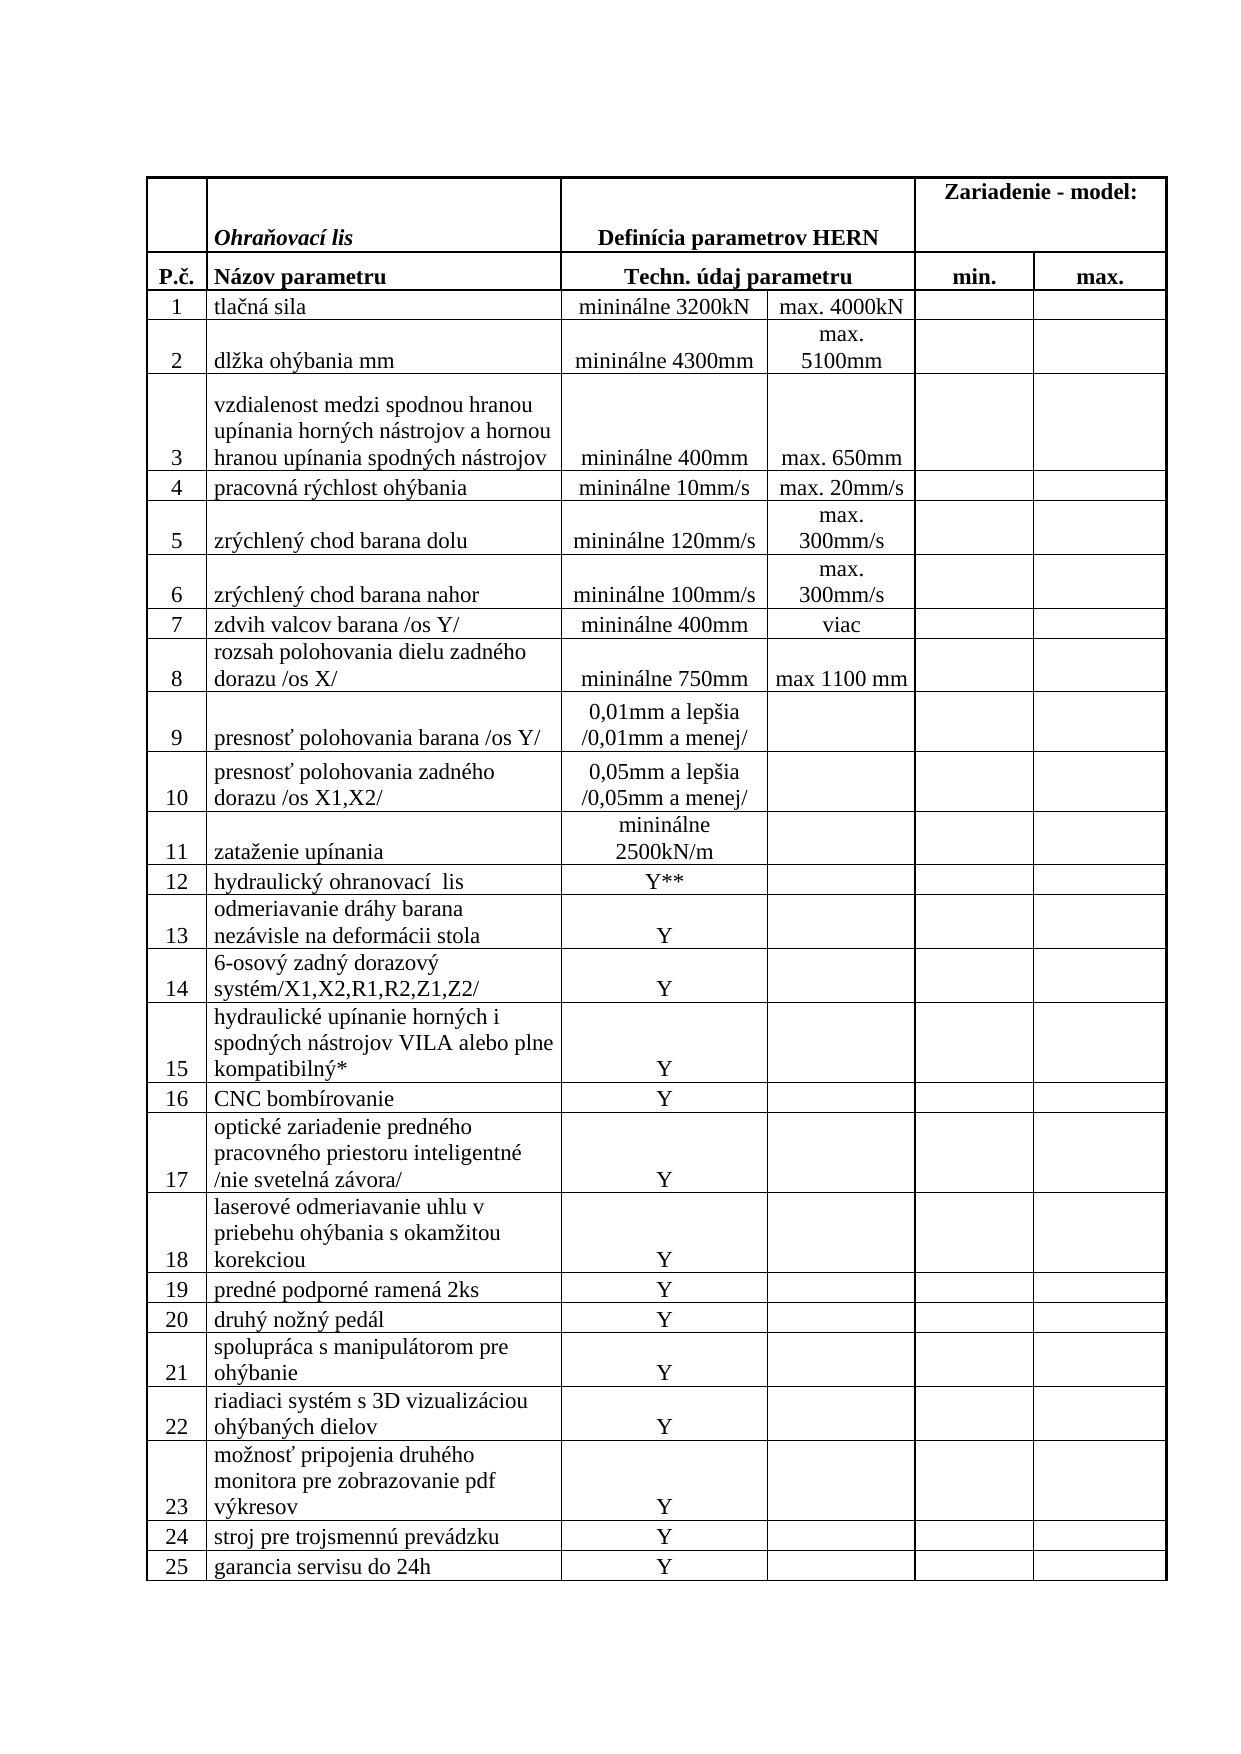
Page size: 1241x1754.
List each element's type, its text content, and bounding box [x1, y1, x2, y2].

table_cell dlžka ohýbania mm [207, 320, 561, 373]
table_cell [916, 1003, 1033, 1082]
table_cell Y [562, 1303, 767, 1332]
table_cell [1034, 1551, 1165, 1580]
table_cell min. [916, 253, 1033, 289]
table_cell [1034, 949, 1165, 1002]
table_cell Y** [562, 865, 767, 894]
table_cell [916, 1387, 1033, 1439]
table_cell odmeriavanie dráhy barana nezávisle na deformácii stola [207, 895, 561, 948]
table_cell [768, 1273, 914, 1302]
table_cell laserové odmeriavanie uhlu v priebehu ohýbania s okamžitou korekciou [207, 1193, 561, 1272]
table_cell mininálne 4300mm [562, 320, 767, 373]
table_cell [1034, 1333, 1165, 1386]
table_cell [1034, 752, 1165, 811]
table_cell 9 [148, 692, 206, 751]
table_cell 17 [148, 1113, 206, 1192]
table_cell 18 [148, 1193, 206, 1272]
table_cell Y [562, 1083, 767, 1112]
table_cell 3 [148, 374, 206, 470]
table_cell 1 [148, 291, 206, 319]
table_cell Y [562, 895, 767, 948]
table_cell 20 [148, 1303, 206, 1332]
table_cell Y [562, 1273, 767, 1302]
table_cell 16 [148, 1083, 206, 1112]
table_cell zdvih valcov barana /os Y/ [207, 609, 561, 637]
table_cell viac [768, 609, 914, 637]
table_cell [768, 895, 914, 948]
table_cell Y [562, 1521, 767, 1550]
table_cell [916, 752, 1033, 811]
table_cell [768, 949, 914, 1002]
table_cell [1034, 609, 1165, 637]
table_cell [1034, 501, 1165, 554]
table_cell [1034, 895, 1165, 948]
table_cell 12 [148, 865, 206, 894]
table_cell [1034, 1521, 1165, 1550]
table_cell [1034, 555, 1165, 607]
table_cell [768, 1521, 914, 1550]
table_cell zataženie upínania [207, 812, 561, 864]
table_cell [1034, 1273, 1165, 1302]
table_cell max. 300mm/s [768, 555, 914, 607]
table_cell [916, 1083, 1033, 1112]
table_cell druhý nožný pedál [207, 1303, 561, 1332]
table_cell 0,01mm a lepšia /0,01mm a menej/ [562, 692, 767, 751]
table_cell [1034, 865, 1165, 894]
table_cell [916, 1551, 1033, 1580]
table_cell 6-osový zadný dorazový systém/X1,X2,R1,R2,Z1,Z2/ [207, 949, 561, 1002]
table_cell mininálne 10mm/s [562, 471, 767, 500]
table_cell [1034, 1083, 1165, 1112]
table_cell 24 [148, 1521, 206, 1550]
table_cell [916, 895, 1033, 948]
table_cell Y [562, 949, 767, 1002]
table_cell [768, 865, 914, 894]
table_cell 13 [148, 895, 206, 948]
table_cell [916, 609, 1033, 637]
table_cell max. 20mm/s [768, 471, 914, 500]
table_cell tlačná sila [207, 291, 561, 319]
table_cell 22 [148, 1387, 206, 1439]
table_cell [1034, 1303, 1165, 1332]
table_cell [916, 320, 1033, 373]
table_cell [916, 949, 1033, 1002]
table_cell Y [562, 1551, 767, 1580]
table_cell zrýchlený chod barana nahor [207, 555, 561, 607]
table_cell [1034, 320, 1165, 373]
table_cell predné podporné ramená 2ks [207, 1273, 561, 1302]
table_cell hydraulický ohranovací lis [207, 865, 561, 894]
table_cell [768, 1193, 914, 1272]
table_cell garancia servisu do 24h [207, 1551, 561, 1580]
table_cell [768, 1387, 914, 1439]
table_cell [768, 812, 914, 864]
table_cell [916, 501, 1033, 554]
table_cell mininálne 120mm/s [562, 501, 767, 554]
table_cell [1034, 1193, 1165, 1272]
table_cell [916, 1273, 1033, 1302]
table_cell [916, 555, 1033, 607]
table_cell 11 [148, 812, 206, 864]
table_header Definícia parametrov HERN [562, 179, 914, 251]
table_cell presnosť polohovania zadného dorazu /os X1,X2/ [207, 752, 561, 811]
table_cell 0,05mm a lepšia /0,05mm a menej/ [562, 752, 767, 811]
table_cell presnosť polohovania barana /os Y/ [207, 692, 561, 751]
table_cell max. 300mm/s [768, 501, 914, 554]
table_cell [916, 374, 1033, 470]
table_header [148, 179, 206, 251]
table_cell CNC bombírovanie [207, 1083, 561, 1112]
table_cell [1034, 639, 1165, 691]
table_cell max. 5100mm [768, 320, 914, 373]
table_cell [1034, 1003, 1165, 1082]
table_cell 21 [148, 1333, 206, 1386]
table_cell 14 [148, 949, 206, 1002]
table_cell Y [562, 1113, 767, 1192]
table_cell 5 [148, 501, 206, 554]
table_cell [1034, 1441, 1165, 1520]
table_cell 7 [148, 609, 206, 637]
table_cell [1034, 692, 1165, 751]
table_cell max. 650mm [768, 374, 914, 470]
table_cell [1034, 1113, 1165, 1192]
table_cell [1034, 1387, 1165, 1439]
table_cell riadiaci systém s 3D vizualizáciou ohýbaných dielov [207, 1387, 561, 1439]
table_cell 23 [148, 1441, 206, 1520]
table_cell hydraulické upínanie horných i spodných nástrojov VILA alebo plne kompatibilný* [207, 1003, 561, 1082]
table_cell [768, 1003, 914, 1082]
table_cell Y [562, 1003, 767, 1082]
table_cell [916, 291, 1033, 319]
table_cell mininálne 2500kN/m [562, 812, 767, 864]
table_cell [916, 639, 1033, 691]
table_cell [768, 1113, 914, 1192]
table_cell [916, 1193, 1033, 1272]
table_cell 2 [148, 320, 206, 373]
table_cell možnosť pripojenia druhého monitora pre zobrazovanie pdf výkresov [207, 1441, 561, 1520]
table_header Zariadenie - model: [916, 179, 1165, 251]
table_cell [916, 692, 1033, 751]
table_cell mininálne 3200kN [562, 291, 767, 319]
table_cell [916, 1333, 1033, 1386]
table_cell [916, 1303, 1033, 1332]
table_cell mininálne 400mm [562, 374, 767, 470]
table_cell [1034, 812, 1165, 864]
table_cell max 1100 mm [768, 639, 914, 691]
table_cell [916, 865, 1033, 894]
table_cell mininálne 100mm/s [562, 555, 767, 607]
table_cell 19 [148, 1273, 206, 1302]
table_cell spolupráca s manipulátorom pre ohýbanie [207, 1333, 561, 1386]
table_cell [916, 1441, 1033, 1520]
table_cell P.č. [148, 253, 206, 289]
table_cell [768, 1551, 914, 1580]
table_cell [768, 752, 914, 811]
table_cell max. 4000kN [768, 291, 914, 319]
table_cell Názov parametru [208, 253, 560, 289]
table_cell [768, 1333, 914, 1386]
table_cell [768, 692, 914, 751]
table_cell 15 [148, 1003, 206, 1082]
table_cell pracovná rýchlost ohýbania [207, 471, 561, 500]
table_cell 6 [148, 555, 206, 607]
table_cell Y [562, 1193, 767, 1272]
table_cell Y [562, 1441, 767, 1520]
table_cell 4 [148, 471, 206, 500]
table_cell 25 [148, 1551, 206, 1580]
table_cell 10 [148, 752, 206, 811]
table_header Ohraňovací lis [208, 179, 560, 251]
table_cell [768, 1083, 914, 1112]
table_cell optické zariadenie predného pracovného priestoru inteligentné /nie svetelná závora/ [207, 1113, 561, 1192]
table_cell stroj pre trojsmennú prevádzku [207, 1521, 561, 1550]
table_cell rozsah polohovania dielu zadného dorazu /os X/ [207, 639, 561, 691]
table_cell [768, 1441, 914, 1520]
table_cell [1034, 291, 1165, 319]
table_cell Techn. údaj parametru [562, 253, 914, 289]
table_cell max. [1035, 253, 1165, 289]
table_cell [916, 1113, 1033, 1192]
table_cell [1034, 374, 1165, 470]
table_cell [916, 471, 1033, 500]
table_cell [1034, 471, 1165, 500]
table_cell zrýchlený chod barana dolu [207, 501, 561, 554]
table_cell [916, 1521, 1033, 1550]
table_cell [916, 812, 1033, 864]
table_cell Y [562, 1387, 767, 1439]
table_cell 8 [148, 639, 206, 691]
table_cell mininálne 400mm [562, 609, 767, 637]
table_cell [768, 1303, 914, 1332]
table_cell vzdialenost medzi spodnou hranou upínania horných nástrojov a hornou hranou upínania spodných nástrojov [207, 374, 561, 470]
table_cell mininálne 750mm [562, 639, 767, 691]
table_cell Y [562, 1333, 767, 1386]
